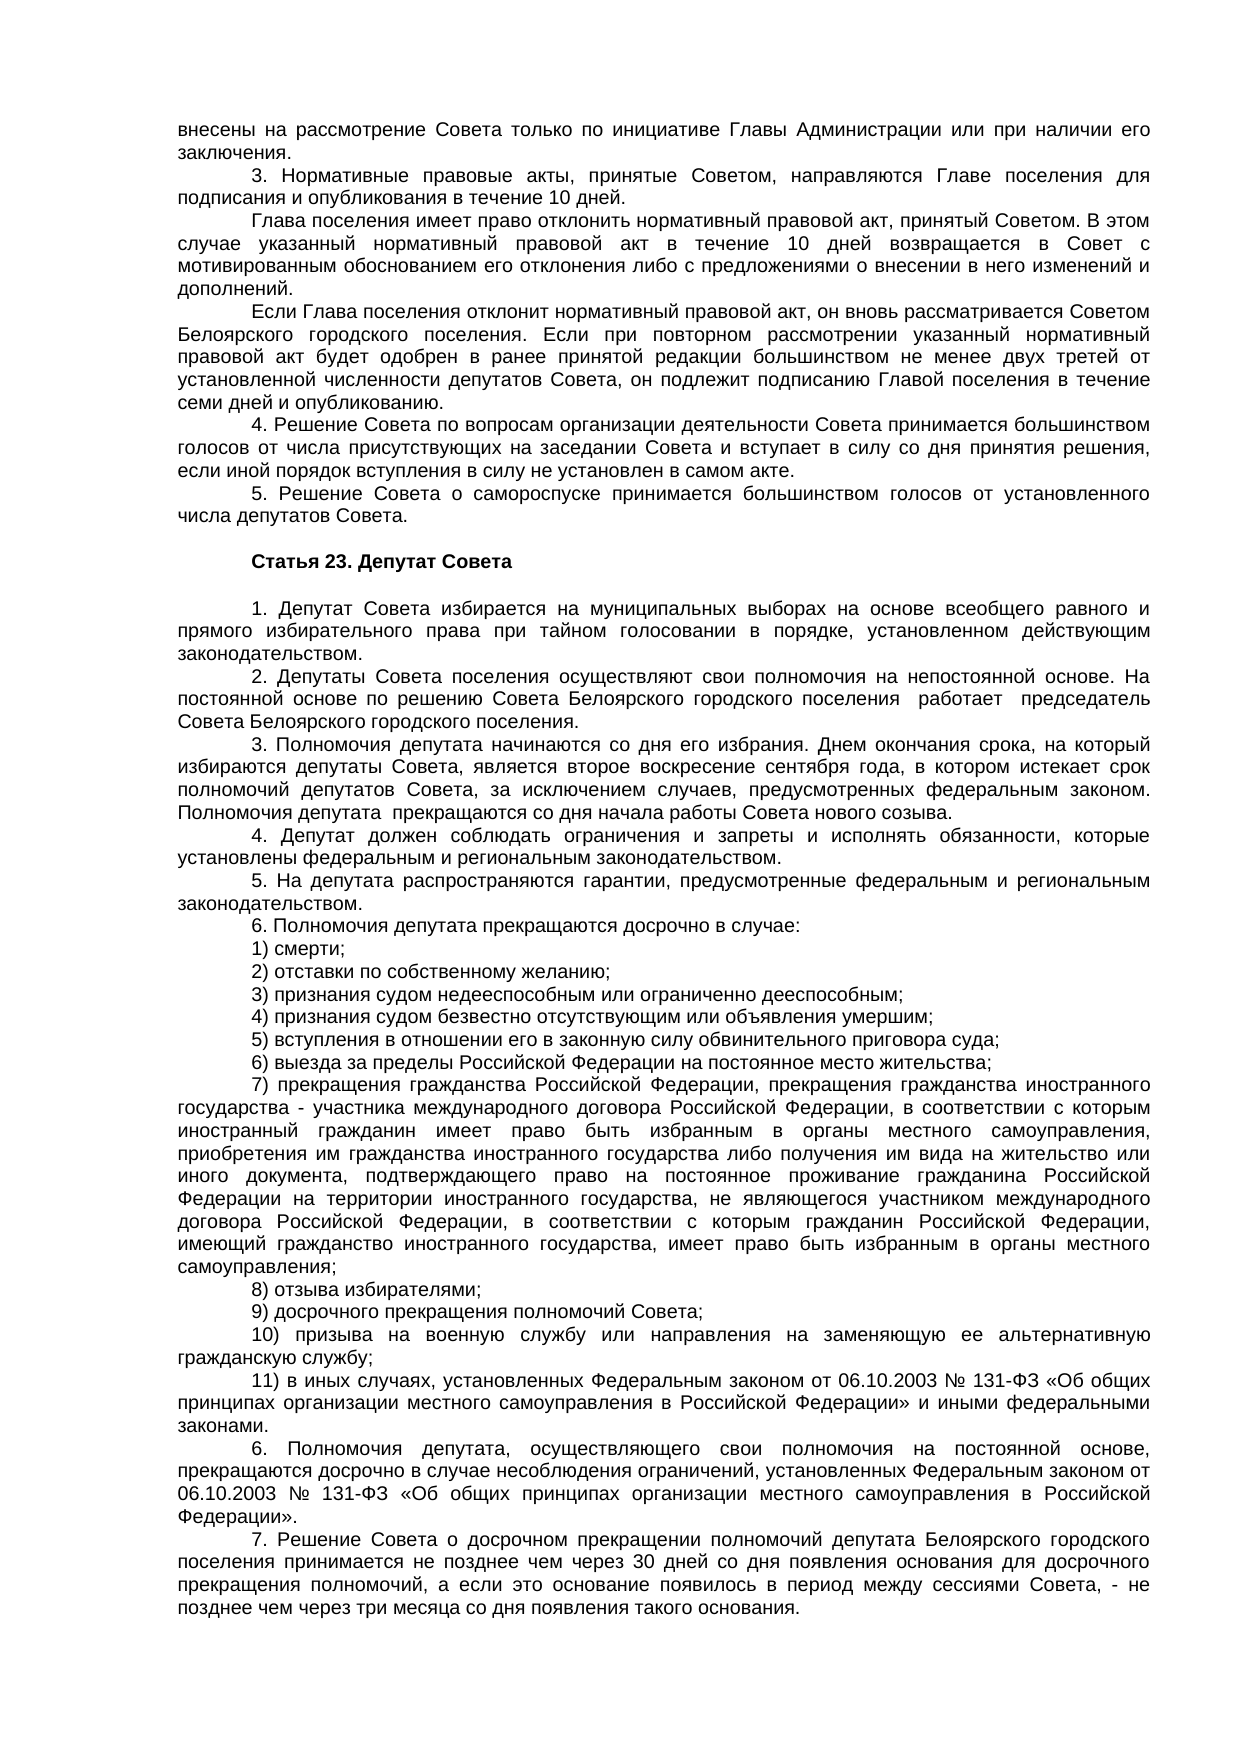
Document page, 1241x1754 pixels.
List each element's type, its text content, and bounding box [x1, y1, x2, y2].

text 1. Депутат Совета избирается на муниципальных выборах на основе всеобщего равного и прямого избирательного права при тайном голосовании в порядке, установленном действующим законодательством. [177, 596, 1152, 664]
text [177, 118, 1152, 163]
text 3. Полномочия депутата начинаются со дня его избрания. Днем окончания срока, на который избираются депутаты Совета, является второе воскресение сентября года, в котором истекает срок полномочий депутатов Совета, за исключением случаев, предусмотренных федеральным законом. Полномочия депутата прекращаются со дня начала работы Совета нового созыва. [177, 733, 1152, 823]
text Глава поселения имеет право отклонить нормативный правовой акт, принятый Советом. В этом случае указанный нормативный правовой акт в течение 10 дней возвращается в Совет с мотивированным обоснованием его отклонения либо с предложениями о внесении в него изменений и дополнений. [177, 209, 1152, 300]
text 5. Решение Совета о самороспуске принимается большинством голосов от установленного числа депутатов Совета. [177, 481, 1152, 527]
text 11) в иных случаях, установленных Федеральным законом от 06.10.2003 № 131-ФЗ «Об общих принципах организации местного самоуправления в Российской Федерации» и иными федеральными законами. [177, 1368, 1152, 1437]
text Если Глава поселения отклонит нормативный правовой акт, он вновь рассматривается Советом Белоярского городского поселения. Если при повторном рассмотрении указанный нормативный правовой акт будет одобрен в ранее принятой редакции большинством не менее двух третей от установленной численности депутатов Совета, он подлежит подписанию Главой поселения в течение семи дней и опубликованию. [177, 300, 1152, 413]
text 7. Решение Совета о досрочном прекращении полномочий депутата Белоярского городского поселения принимается не позднее чем через 30 дней со дня появления основания для досрочного прекращения полномочий, а если это основание появилось в период между сессиями Совета, - не позднее чем через три месяца со дня появления такого основания. [177, 1527, 1152, 1618]
text 10) призыва на военную службу или направления на заменяющую ее альтернативную гражданскую службу; [177, 1323, 1152, 1368]
text 4) признания судом безвестно отсутствующим или объявления умершим; [177, 1005, 1152, 1028]
text 8) отзыва избирателями; [177, 1278, 1152, 1300]
text 5. На депутата распространяются гарантии, предусмотренные федеральным и региональным законодательством. [177, 869, 1152, 914]
text 3. Нормативные правовые акты, принятые Советом, направляются Главе поселения для подписания и опубликования в течение 10 дней. [177, 163, 1152, 209]
text Статья 23. Депутат Совета [177, 549, 1152, 572]
text 6) выезда за пределы Российской Федерации на постоянное место жительства; [177, 1051, 1152, 1073]
text 2. Депутаты Совета поселения осуществляют свои полномочия на непостоянной основе. На постоянной основе по решению Совета Белоярского городского поселения работает председатель Совета Белоярского городского поселения. [177, 664, 1152, 733]
text 7) прекращения гражданства Российской Федерации, прекращения гражданства иностранного государства - участника международного договора Российской Федерации, в соответствии с которым иностранный гражданин имеет право быть избранным в органы местного самоуправления, приобретения им гражданства иностранного государства либо получения им вида на жительство или иного документа, подтверждающего право на постоянное проживание гражданина Российской Федерации на территории иностранного государства, не являющегося участником международного договора Российской Федерации, в соответствии с которым гражданин Российской Федерации, имеющий гражданство иностранного государства, имеет право быть избранным в органы местного самоуправления; [177, 1073, 1152, 1278]
text 9) досрочного прекращения полномочий Совета; [177, 1300, 1152, 1323]
text 4. Решение Совета по вопросам организации деятельности Совета принимается большинством голосов от числа присутствующих на заседании Совета и вступает в силу со дня принятия решения, если иной порядок вступления в силу не установлен в самом акте. [177, 413, 1152, 481]
text 2) отставки по собственному желанию; [177, 960, 1152, 982]
text 6. Полномочия депутата, осуществляющего свои полномочия на постоянной основе, прекращаются досрочно в случае несоблюдения ограничений, установленных Федеральным законом от 06.10.2003 № 131-ФЗ «Об общих принципах организации местного самоуправления в Российской Федерации». [177, 1437, 1152, 1527]
text 6. Полномочия депутата прекращаются досрочно в случае: [177, 914, 1152, 937]
text 5) вступления в отношении его в законную силу обвинительного приговора суда; [177, 1028, 1152, 1051]
text 1) смерти; [177, 937, 1152, 960]
text 3) признания судом недееспособным или ограниченно дееспособным; [177, 982, 1152, 1005]
text 4. Депутат должен соблюдать ограничения и запреты и исполнять обязанности, которые установлены федеральным и региональным законодательством. [177, 823, 1152, 869]
